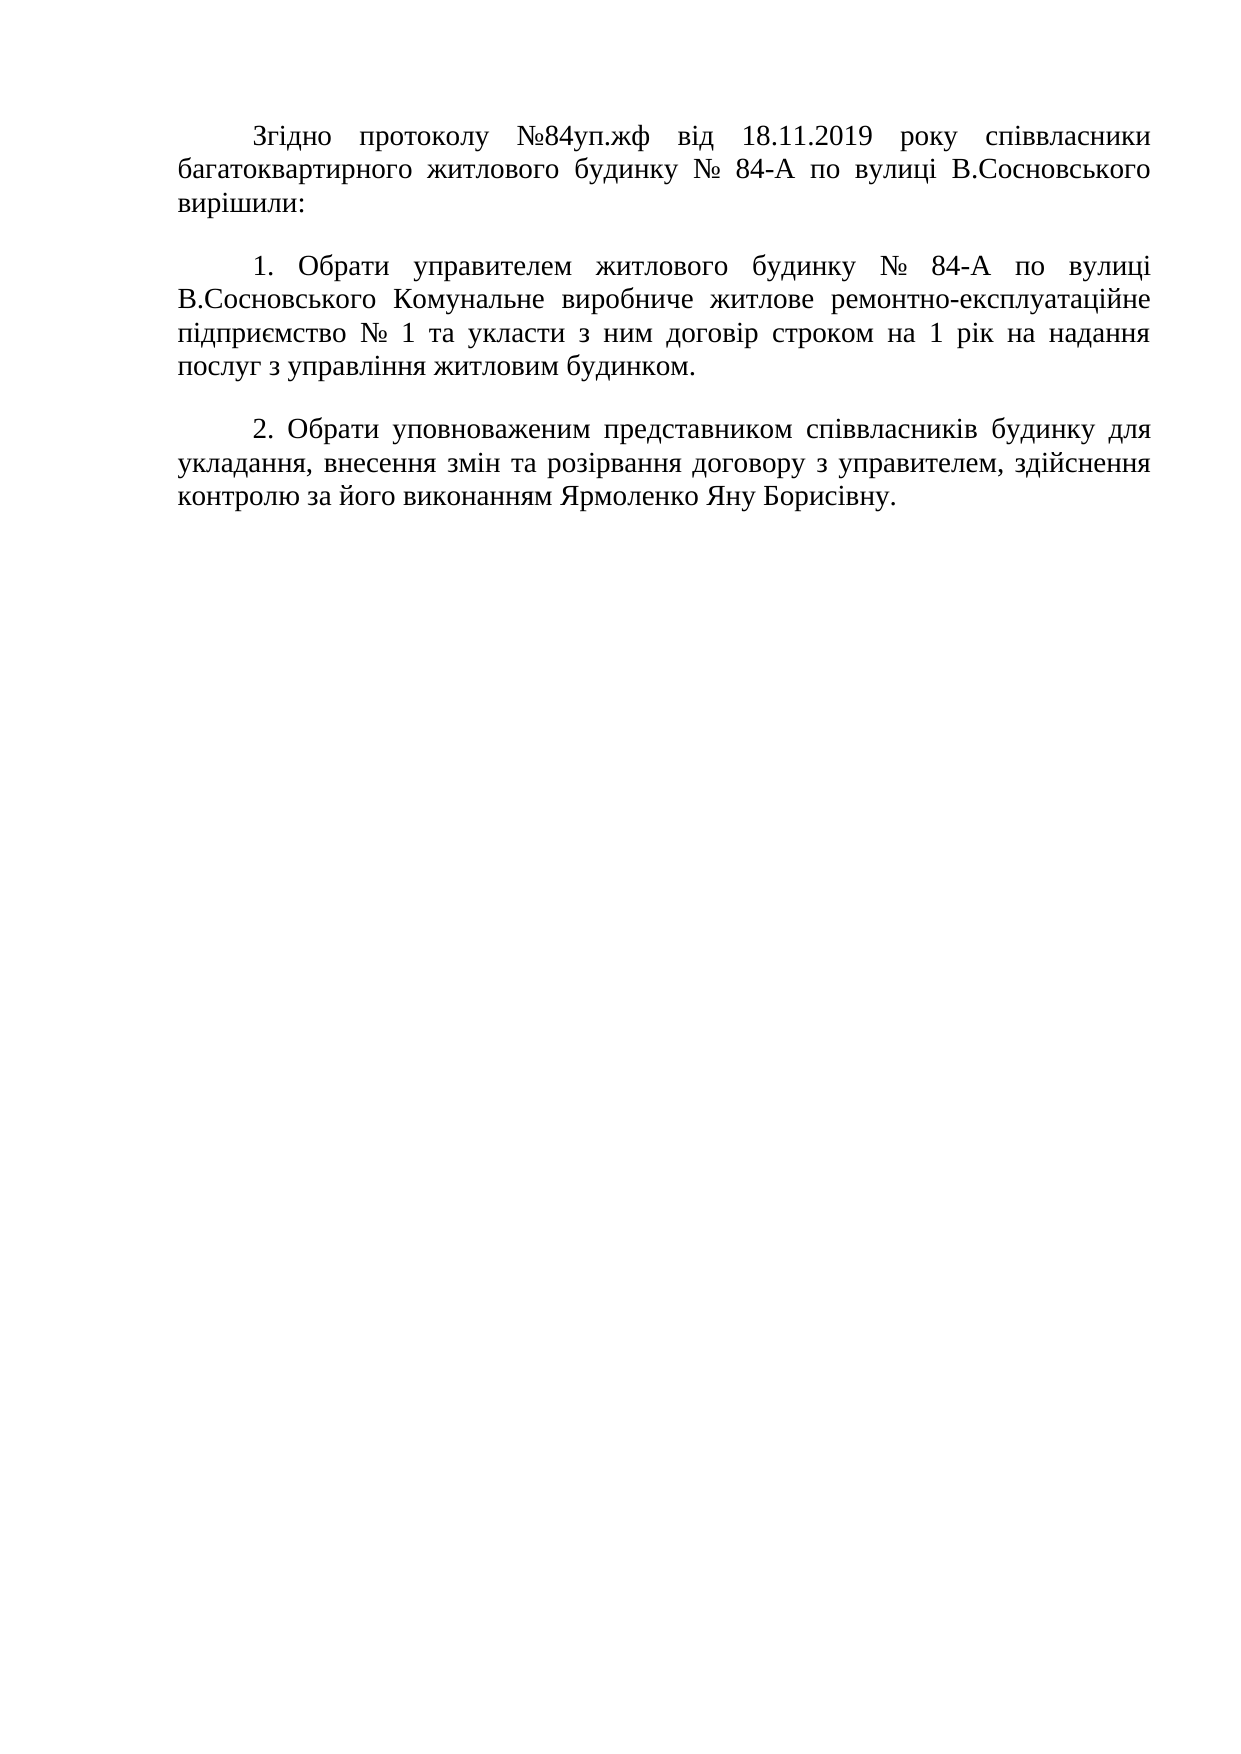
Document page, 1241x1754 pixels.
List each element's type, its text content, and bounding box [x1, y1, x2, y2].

text 1. Обрати управителем житлового будинку № 84-А по вулиці В.Сосновського Комунальне виробниче житлове ремонтно-експлуатаційне підприємство № 1 та укласти з ним договір строком на 1 рік на надання послуг з управління житловим будинком. [177, 248, 1152, 382]
text 2. Обрати уповноваженим представником співвласників будинку для укладання, внесення змін та розірвання договору з управителем, здійснення контролю за його виконанням Ярмоленко Яну Борисівну. [177, 411, 1152, 512]
text Згідно протоколу №84уп.жф від 18.11.2019 року співвласники багатоквартирного житлового будинку № 84-А по вулиці В.Сосновського вирішили: [177, 118, 1152, 219]
